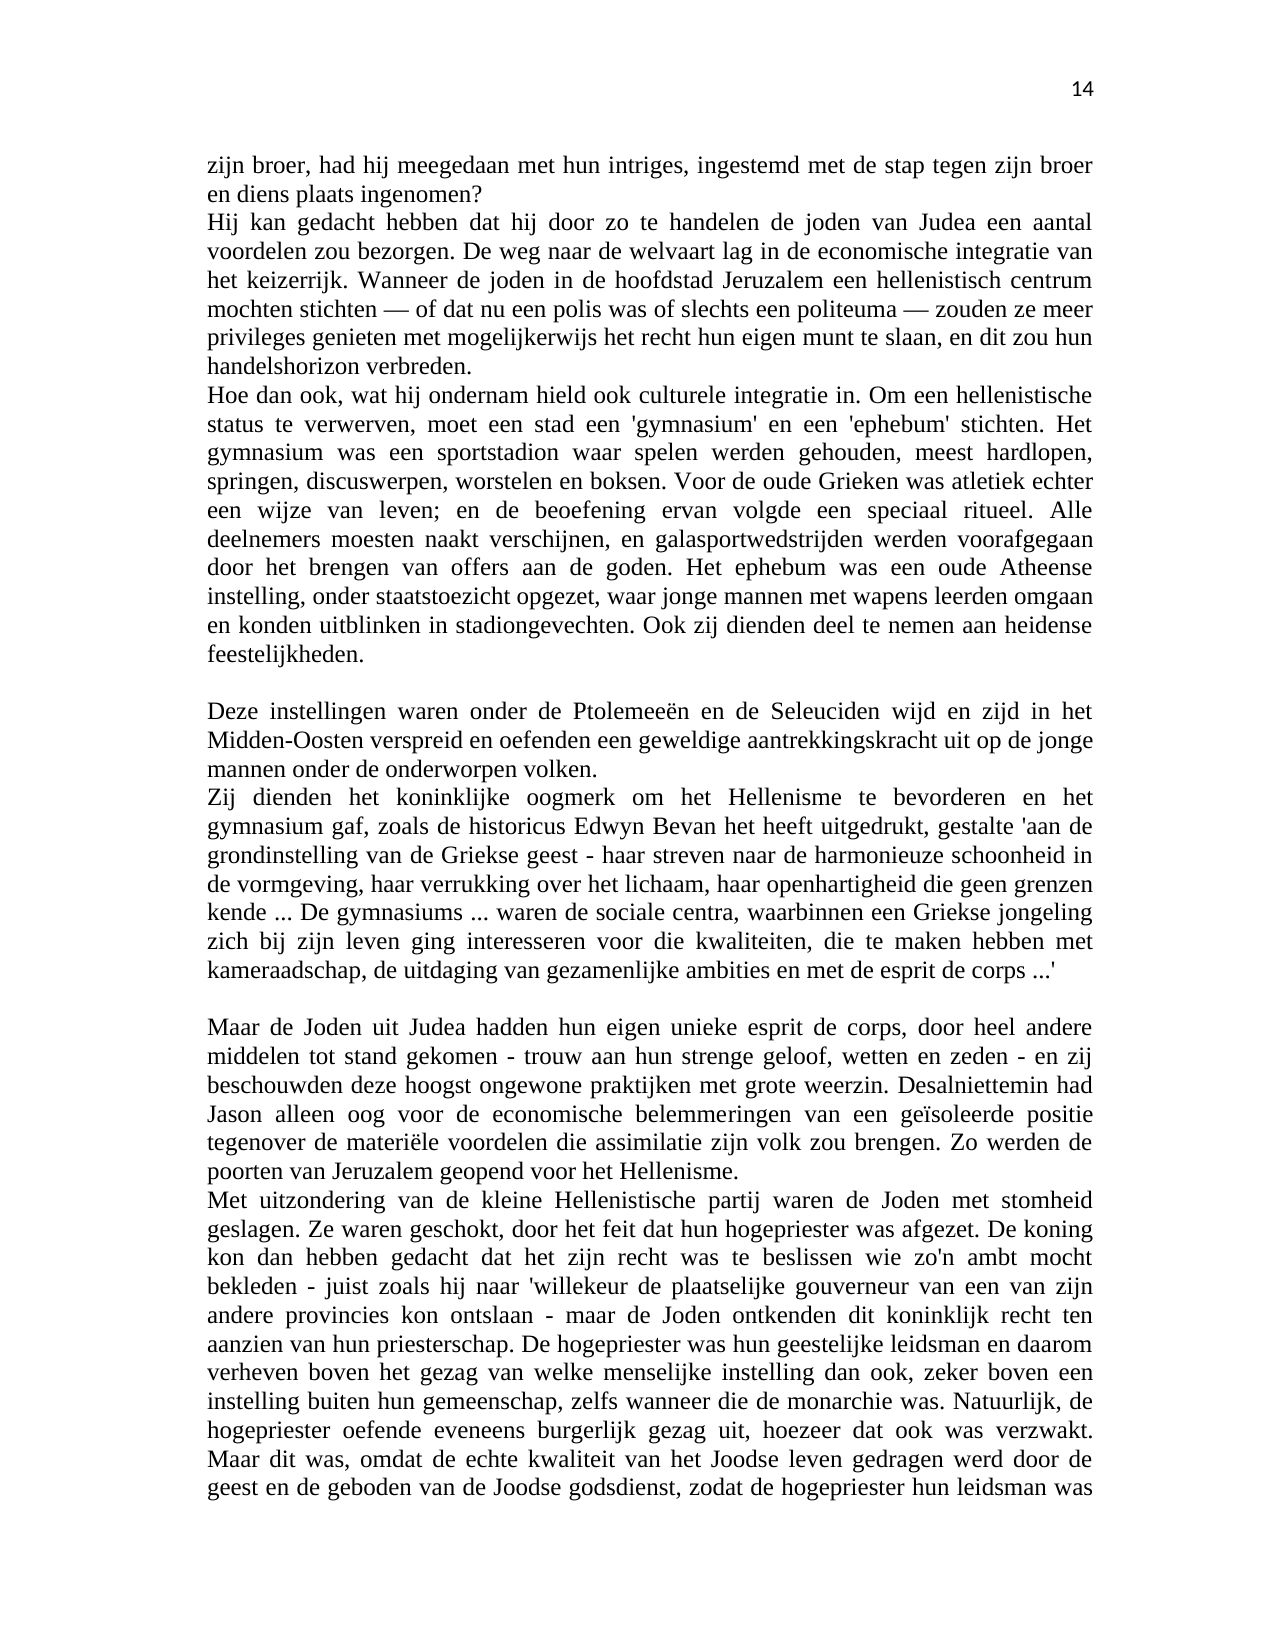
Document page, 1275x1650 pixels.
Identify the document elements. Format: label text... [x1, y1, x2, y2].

text Zij dienden het koninklijke oogmerk om het Hellenisme te bevorderen en het gymnasium gaf, zoals de historicus Edwyn Bevan het heeft uitgedrukt, gestalte 'aan de grondinstelling van de Griekse geest - haar streven naar de harmonieuze schoonheid in de vormgeving, haar verrukking over het lichaam, haar openhartigheid die geen grenzen kende ... De gymnasiums ... waren de sociale centra, waarbinnen een Griekse jongeling zich bij zijn leven ging interesseren voor die kwaliteiten, die te maken hebben met kameraadschap, de uitdaging van gezamenlijke ambities en met de esprit de corps ...' [207, 782, 1094, 984]
text Hij kan gedacht hebben dat hij door zo te handelen de joden van Judea een aantal voordelen zou bezorgen. De weg naar de welvaart lag in de economische integratie van het keizerrijk. Wanneer de joden in de hoofdstad Jeruzalem een hellenistisch centrum mochten stichten — of dat nu een polis was of slechts een politeuma — zouden ze meer privileges genieten met mogelijkerwijs het recht hun eigen munt te slaan, en dit zou hun handelshorizon verbreden. [207, 207, 1094, 380]
text Hoe dan ook, wat hij ondernam hield ook culturele integratie in. Om een hellenistische status te verwerven, moet een stad een 'gymnasium' en een 'ephebum' stichten. Het gymnasium was een sportstadion waar spelen werden gehouden, meest hardlopen, springen, discuswerpen, worstelen en boksen. Voor de oude Grieken was atletiek echter een wijze van leven; en de beoefening ervan volgde een speciaal ritueel. Alle deelnemers moesten naakt verschijnen, en galasportwedstrijden werden voorafgegaan door het brengen van offers aan de goden. Het ephebum was een oude Atheense instelling, onder staatstoezicht opgezet, waar jonge mannen met wapens leerden omgaan en konden uitblinken in stadiongevechten. Ook zij dienden deel te nemen aan heidense feestelijkheden. [207, 380, 1094, 667]
text Deze instellingen waren onder de Ptolemeeën en de Seleuciden wijd en zijd in het Midden-Oosten verspreid en oefenden een geweldige aantrekkingskracht uit op de jonge mannen onder de onderworpen volken. [207, 696, 1094, 782]
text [207, 150, 1094, 207]
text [207, 1185, 1094, 1501]
text Maar de Joden uit Judea hadden hun eigen unieke esprit de corps, door heel andere middelen tot stand gekomen - trouw aan hun strenge geloof, wetten en zeden - en zij beschouwden deze hoogst ongewone praktijken met grote weerzin. Desalniettemin had Jason alleen oog voor de economische belemmeringen van een geïsoleerde positie tegenover de materiële voordelen die assimilatie zijn volk zou brengen. Zo werden de poorten van Jeruzalem geopend voor het Hellenisme. [207, 1012, 1094, 1185]
